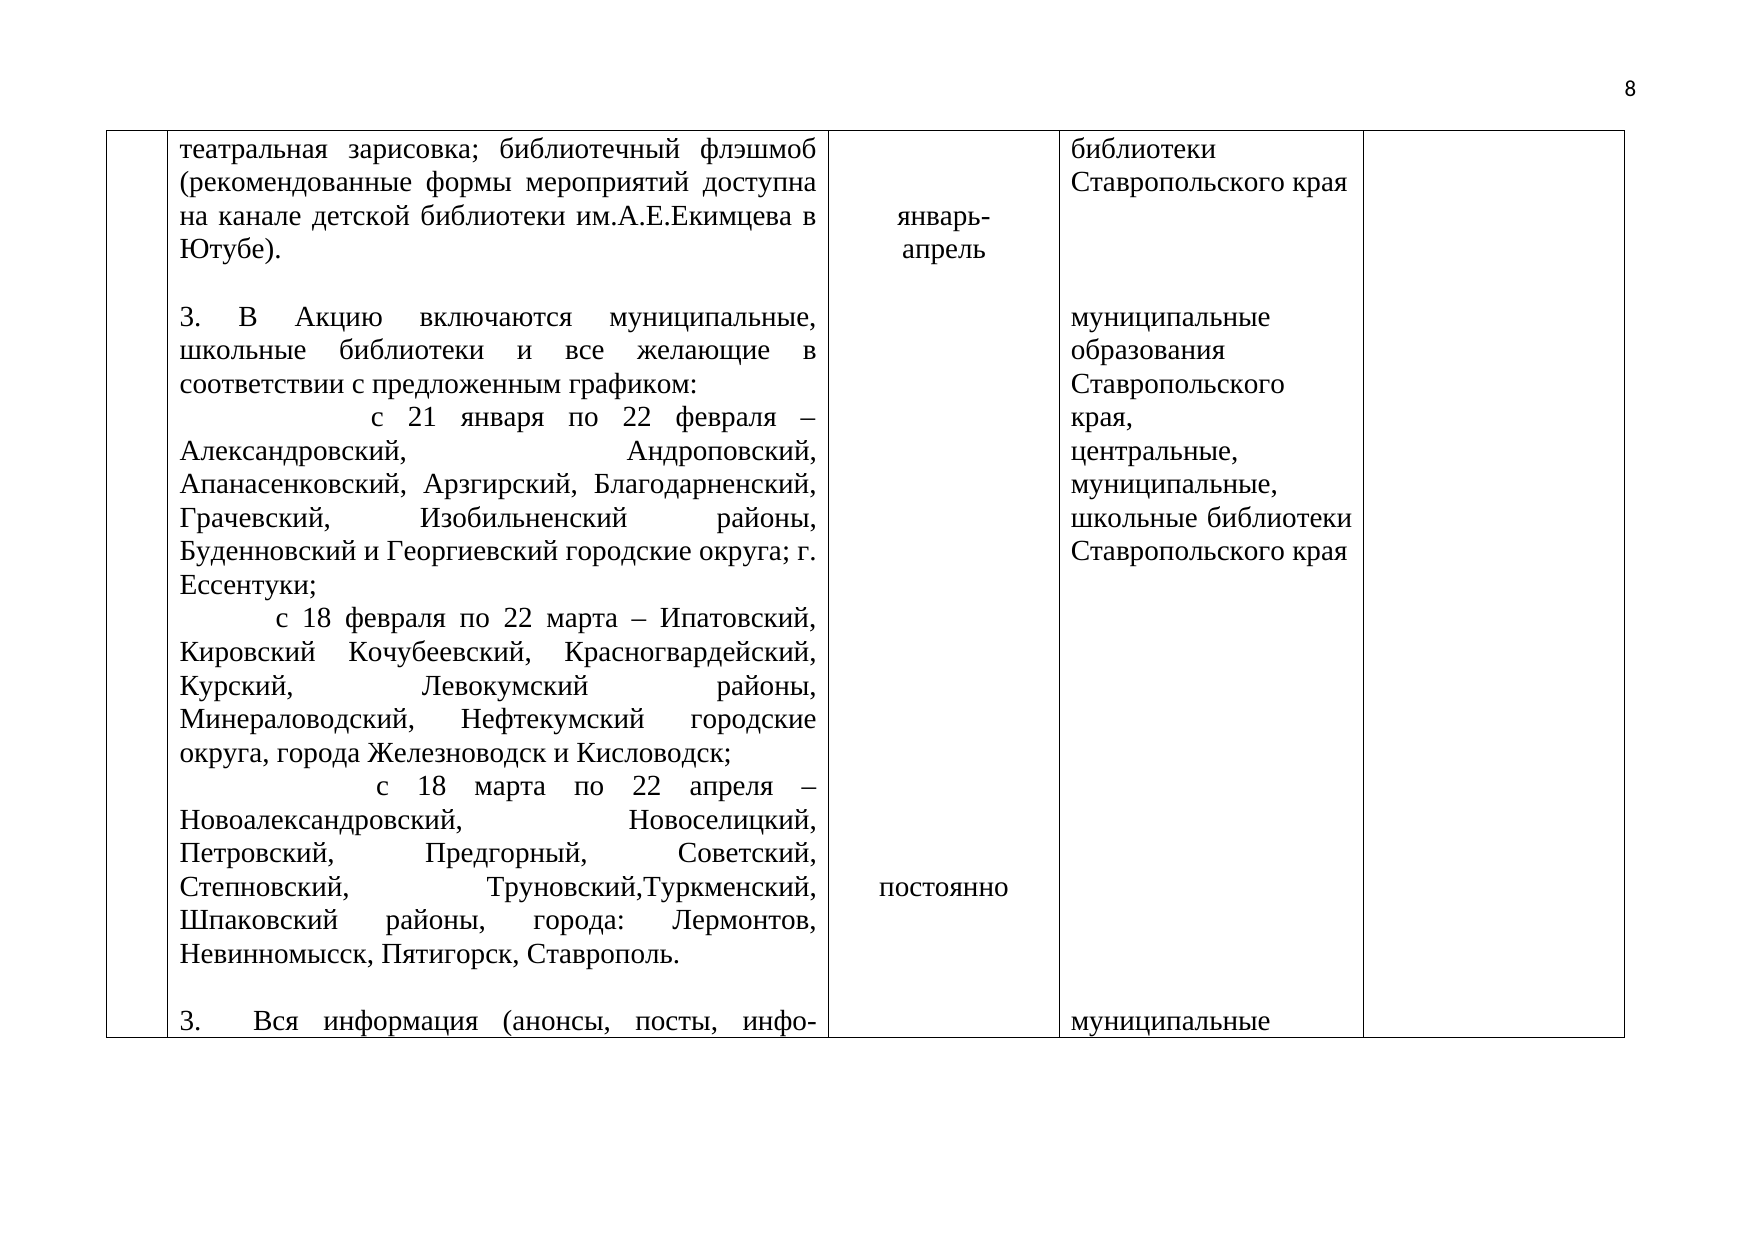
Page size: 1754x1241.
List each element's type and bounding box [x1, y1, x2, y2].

table_cell [107, 131, 167, 1037]
table_cell [168, 131, 828, 1037]
table_cell [829, 131, 1059, 1037]
table_cell [1364, 131, 1624, 1037]
table_cell [1060, 131, 1363, 1037]
